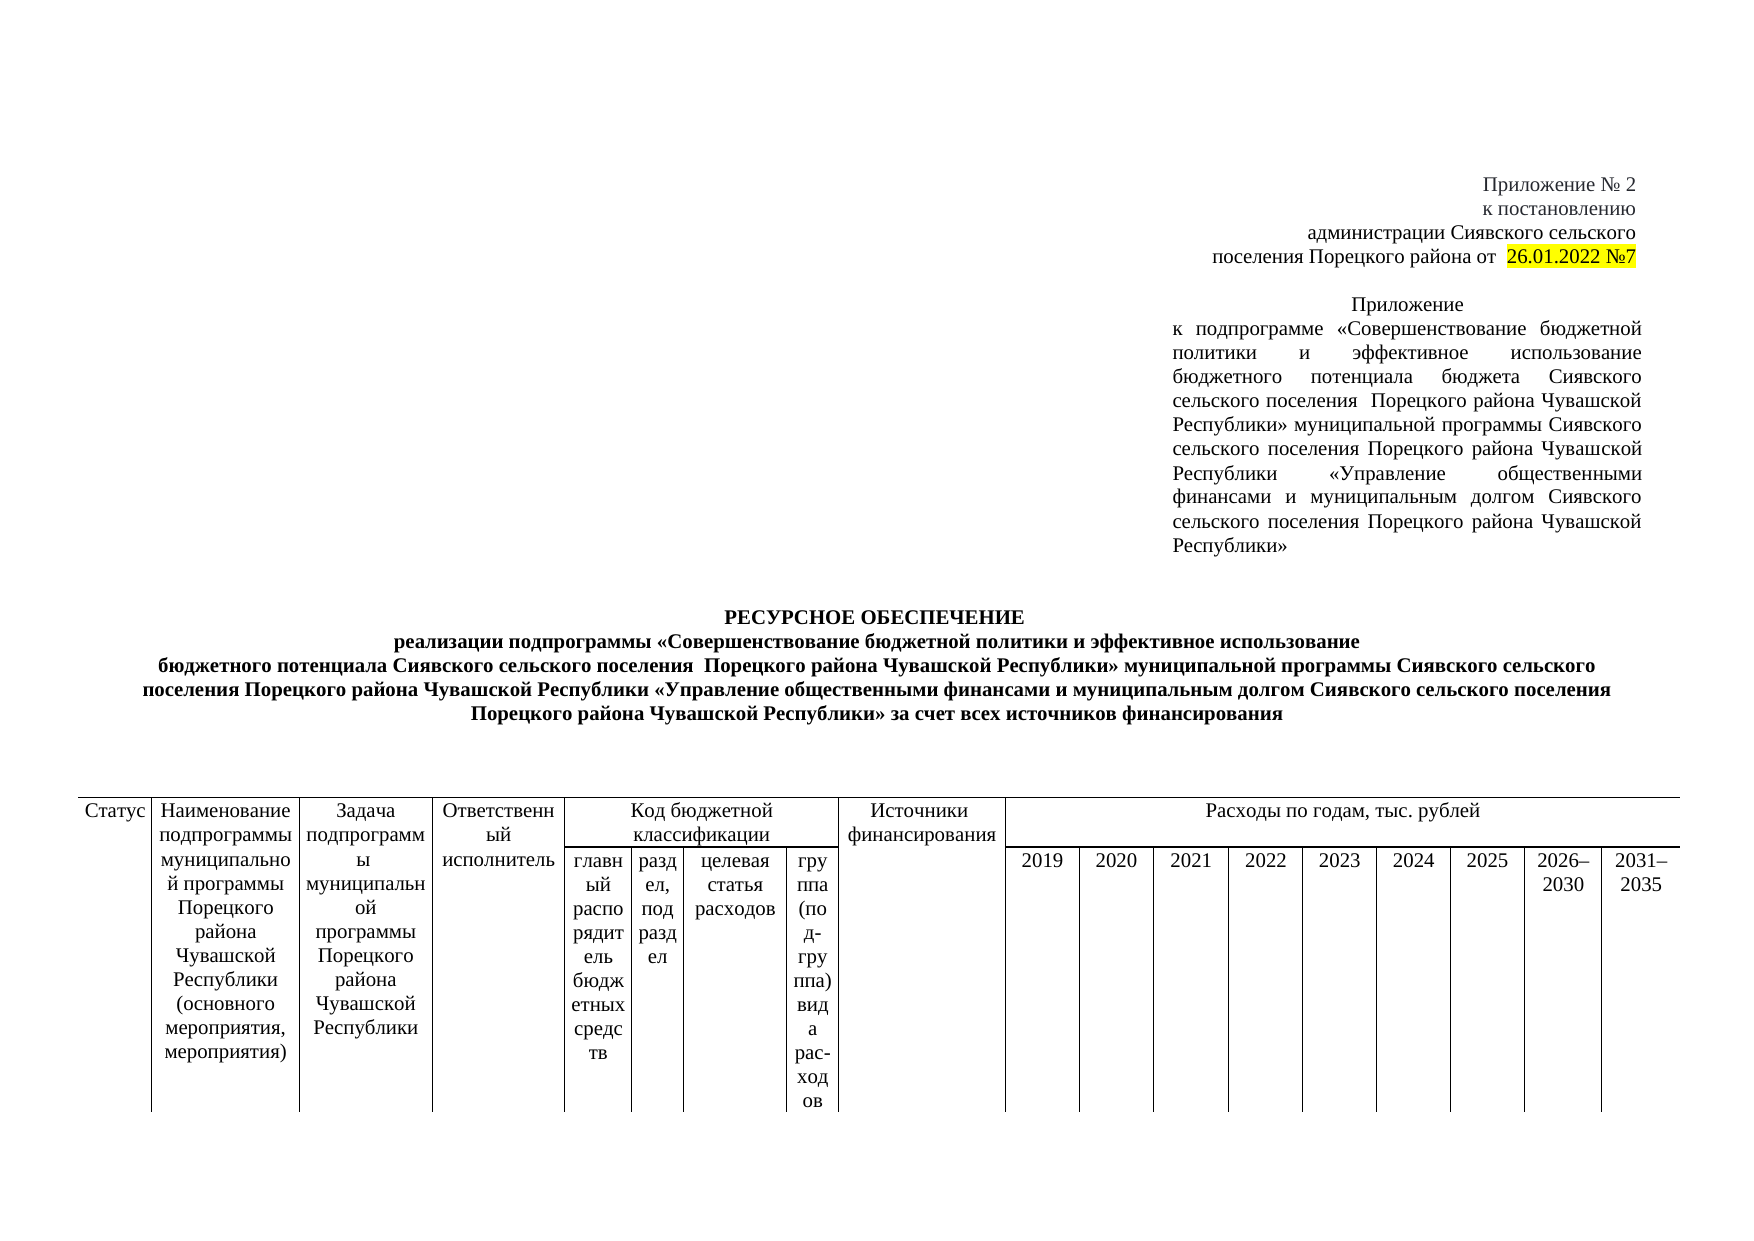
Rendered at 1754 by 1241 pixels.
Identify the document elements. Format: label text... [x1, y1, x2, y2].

table_cell 2025 [1451, 848, 1524, 1112]
table_cell раздел, подраздел [632, 848, 683, 1112]
text бюджетного потенциала Сиявского сельского поселения Порецкого района Чувашской Республики» муниципальной программы Сиявского сельского поселения Порецкого района Чувашской Республики «Управление общественными финансами и муниципальным долгом Сиявского сельского поселения Порецкого района Чувашской Республики» за счет всех источников финансирования [118, 653, 1636, 725]
table_header Код бюджетной классификации [565, 798, 838, 846]
table_cell 2026–2030 [1525, 848, 1601, 1112]
text Ресурсное обеспечение реализации подпрограммы «Совершенствование бюджетной политики и эффективное использование [118, 605, 1636, 653]
table_header Статус [78, 798, 151, 1112]
table_header Задача подпрограммы муниципальной программы Порецкого района Чувашской Республики [300, 798, 432, 1112]
table_cell 2020 [1080, 848, 1153, 1112]
table_cell 2023 [1303, 848, 1376, 1112]
text Приложение № 2 [1193, 172, 1636, 196]
table_header Ответственный исполнитель [433, 798, 564, 1112]
table_header Источники финансирования [839, 798, 1005, 1112]
text к постановлению [118, 196, 1636, 220]
text поселения Порецкого района от 26.01.2022 №7 [118, 244, 1507, 268]
table_header Наименование подпрограммы муниципальной программы Порецкого района Чувашской Республики (основного мероприятия, мероприятия) [152, 798, 299, 1112]
table_cell 2022 [1229, 848, 1302, 1112]
text администрации Сиявского сельского [118, 220, 1636, 244]
table_cell целевая статья расходов [684, 848, 786, 1112]
table_cell 2019 [1006, 848, 1079, 1112]
table_header Расходы по годам, тыс. рублей [1006, 798, 1680, 846]
table_cell 2021 [1154, 848, 1228, 1112]
table_cell группа (подгруппа) вида расходов [787, 848, 838, 1112]
table_cell 2031–2035 [1602, 848, 1680, 1112]
table_cell 2024 [1377, 848, 1450, 1112]
text Приложение [1172, 292, 1642, 316]
table_cell главный распорядитель бюджетных средств [565, 848, 631, 1112]
text к подпрограмме «Совершенствование бюджетной политики и эффективное использование бюджетного потенциала бюджета Сиявского сельского поселения Порецкого района Чувашской Республики» муниципальной программы Сиявского сельского поселения Порецкого района Чувашской Республики «Управление общественными финансами и муниципальным долгом Сиявского сельского поселения Порецкого района Чувашской Республики» [1172, 316, 1642, 557]
